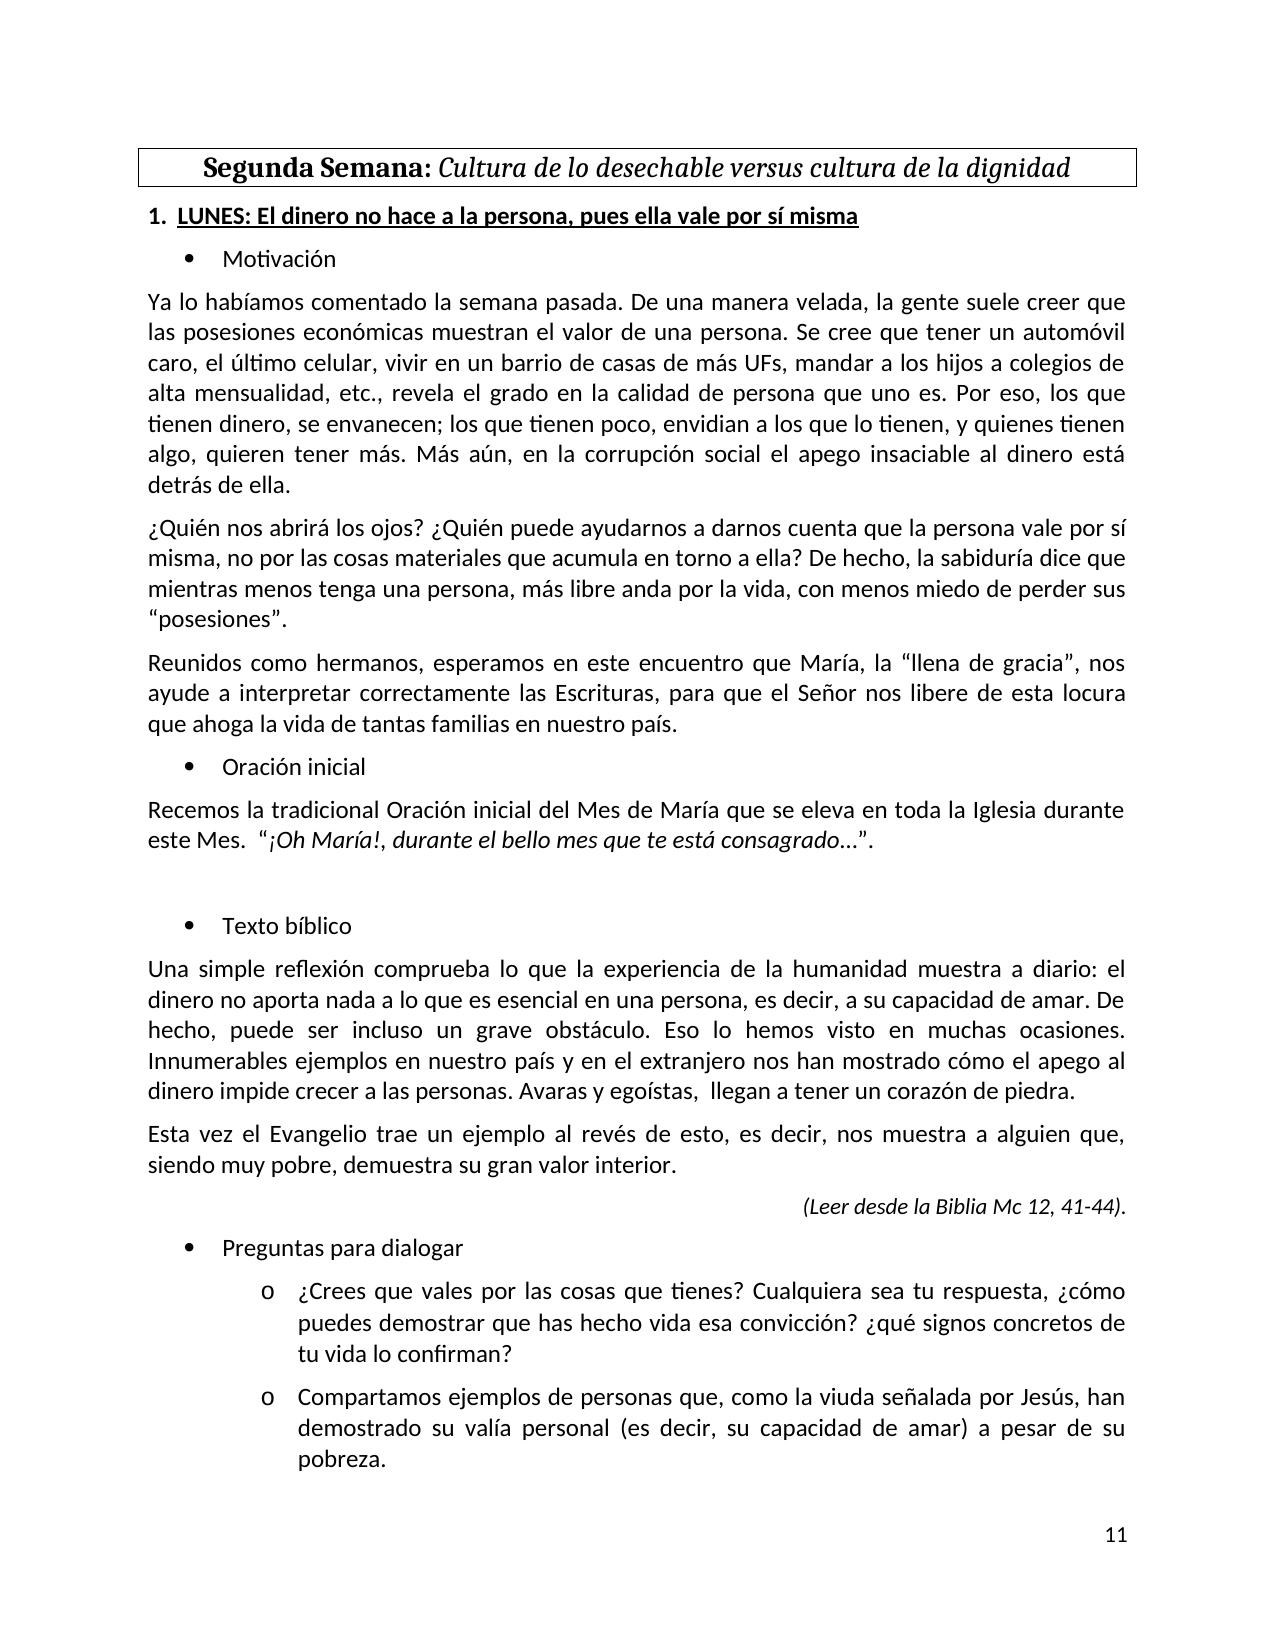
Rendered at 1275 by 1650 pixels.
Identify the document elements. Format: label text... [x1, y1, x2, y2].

list LUNES: El dinero no hace a la persona, pues ella vale por sí misma [148, 200, 1127, 230]
list Oración inicial [185, 751, 1127, 781]
text Una simple reflexión comprueba lo que la experiencia de la humanidad muestra a diario: el dinero no aporta nada a lo que es esencial en una persona, es decir, a su capacidad de amar. De hecho, puede ser incluso un grave obstáculo. Eso lo hemos visto en muchas ocasiones. Innumerables ejemplos en nuestro país y en el extranjero nos han mostrado cómo el apego al dinero impide crecer a las personas. Avaras y egoístas, llegan a tener un corazón de piedra. [148, 953, 1127, 1106]
text Esta vez el Evangelio trae un ejemplo al revés de esto, es decir, nos muestra a alguien que, siendo muy pobre, demuestra su gran valor interior. [148, 1118, 1127, 1179]
text (Leer desde la Biblia Mc 12, 41-44). [148, 1192, 1127, 1220]
text Recemos la tradicional Oración inicial del Mes de María que se eleva en toda la Iglesia durante este Mes. “¡Oh María!, durante el bello mes que te está consagrado…”. [148, 794, 1127, 855]
list ¿Crees que vales por las cosas que tienes? Cualquiera sea tu respuesta, ¿cómo puedes demostrar que has hecho vida esa convicción? ¿qué signos concretos de tu vida lo confirman? [260, 1276, 1127, 1368]
text ¿Quién nos abrirá los ojos? ¿Quién puede ayudarnos a darnos cuenta que la persona vale por sí misma, no por las cosas materiales que acumula en torno a ella? De hecho, la sabiduría dice que mientras menos tenga una persona, más libre anda por la vida, con menos miedo de perder sus “posesiones”. [148, 512, 1127, 634]
list Compartamos ejemplos de personas que, como la viuda señalada por Jesús, han demostrado su valía personal (es decir, su capacidad de amar) a pesar de su pobreza. [260, 1381, 1127, 1474]
list Texto bíblico [185, 910, 1127, 941]
text Reunidos como hermanos, esperamos en este encuentro que María, la “llena de gracia”, nos ayude a interpretar correctamente las Escrituras, para que el Señor nos libere de esta locura que ahoga la vida de tantas familias en nuestro país. [148, 647, 1127, 738]
text Ya lo habíamos comentado la semana pasada. De una manera velada, la gente suele creer que las posesiones económicas muestran el valor de una persona. Se cree que tener un automóvil caro, el último celular, vivir en un barrio de casas de más UFs, mandar a los hijos a colegios de alta mensualidad, etc., revela el grado en la calidad de persona que uno es. Por eso, los que tienen dinero, se envanecen; los que tienen poco, envidian a los que lo tienen, y quienes tienen algo, quieren tener más. Más aún, en la corrupción social el apego insaciable al dinero está detrás de ella. [148, 286, 1127, 499]
list Preguntas para dialogar [185, 1232, 1127, 1263]
list Motivación [185, 243, 1127, 273]
text Segunda Semana: Cultura de lo desechable versus cultura de la dignidad [139, 149, 1136, 186]
